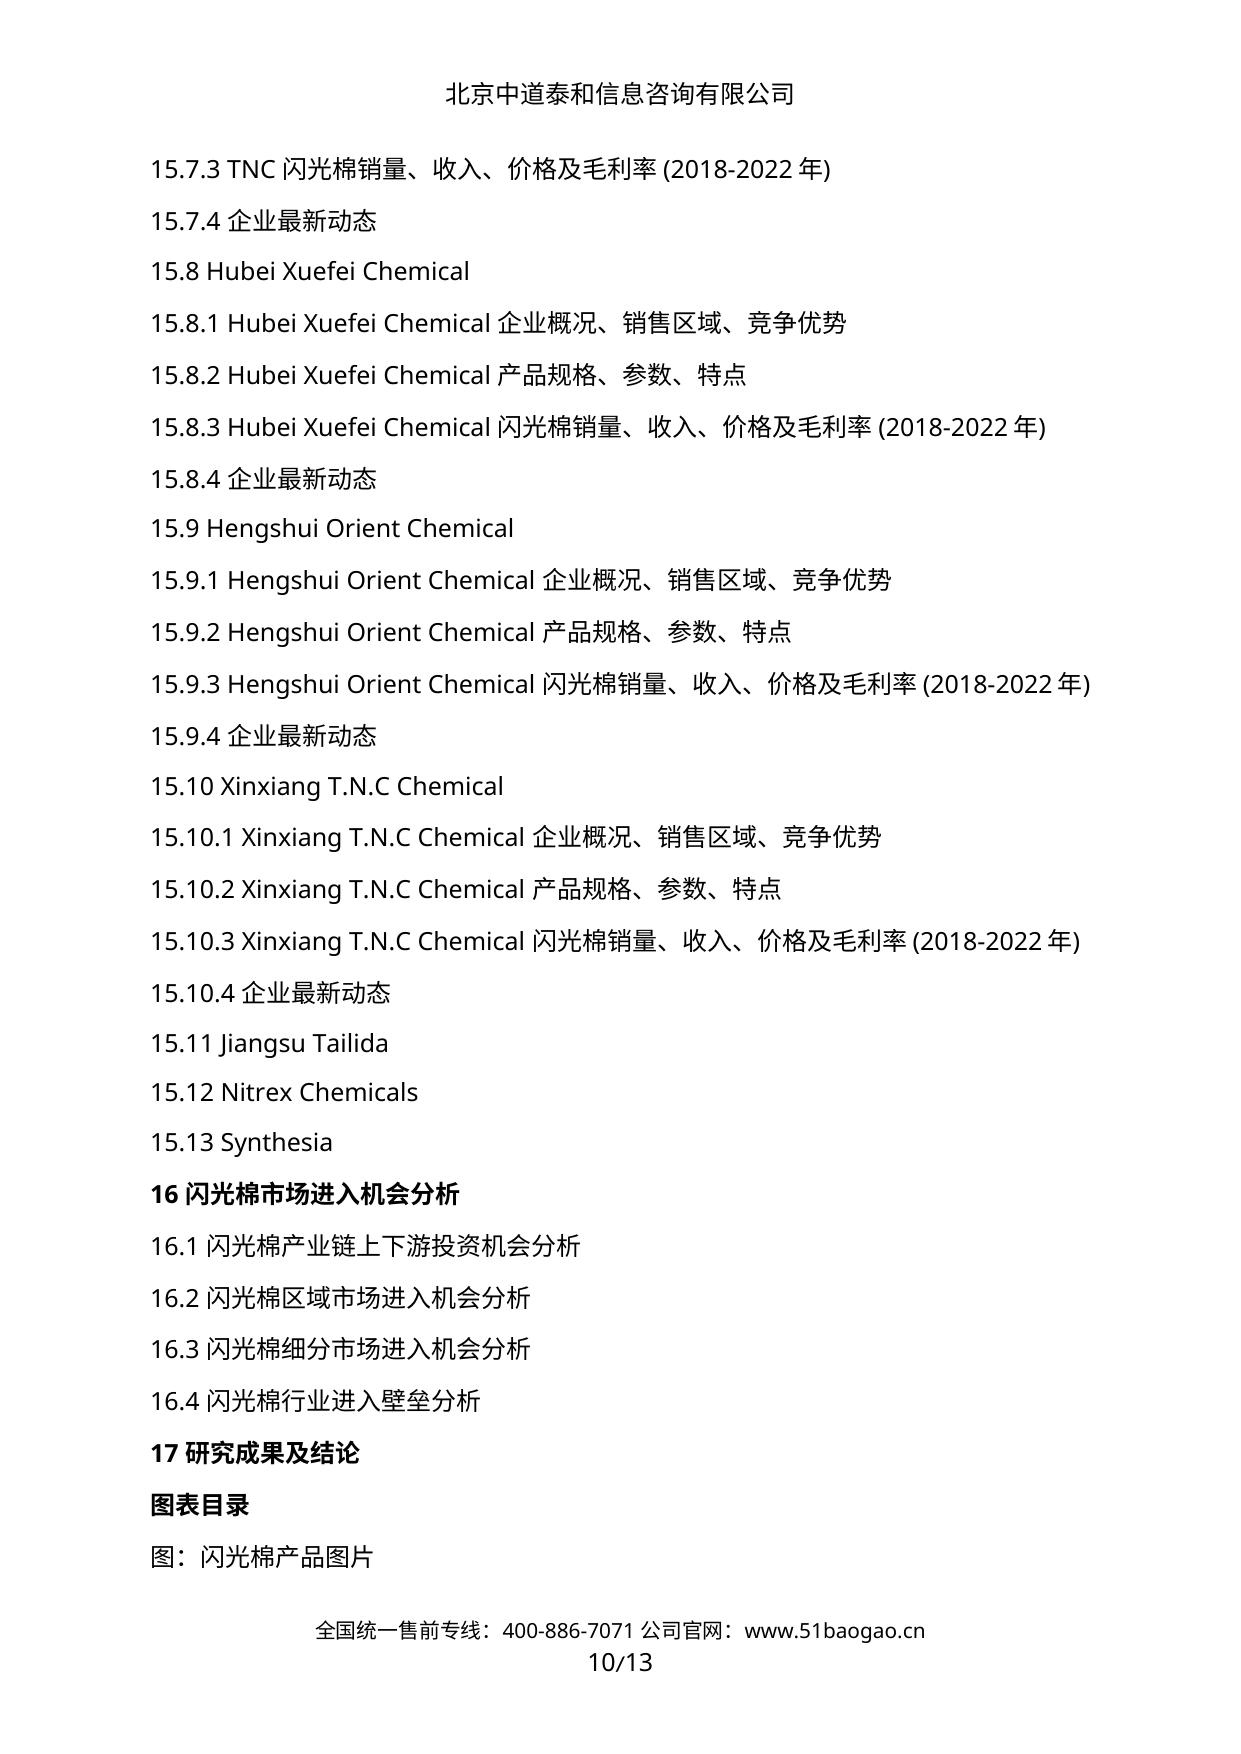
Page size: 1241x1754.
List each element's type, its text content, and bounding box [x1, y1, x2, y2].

text 16.1 闪光棉产业链上下游投资机会分析 [150, 1226, 1090, 1262]
text 15.13 Synthesia [150, 1125, 1090, 1159]
text 15.9.1 Hengshui Orient Chemical 企业概况、销售区域、竞争优势 [150, 561, 1090, 597]
text 16.4 闪光棉行业进入壁垒分析 [150, 1382, 1090, 1418]
text 15.8.1 Hubei Xuefei Chemical 企业概况、销售区域、竞争优势 [150, 303, 1090, 340]
text 15.9.4 企业最新动态 [150, 716, 1090, 752]
text 15.10.3 Xinxiang T.N.C Chemical 闪光棉销量、收入、价格及毛利率 (2018-2022年) [150, 922, 1090, 958]
text 15.7.4 企业最新动态 [150, 202, 1090, 238]
text 图：闪光棉产品图片 [150, 1537, 1090, 1574]
text 15.7.3 TNC 闪光棉销量、收入、价格及毛利率 (2018-2022年) [150, 150, 1090, 186]
text 15.9 Hengshui Orient Chemical [150, 511, 1090, 545]
text 16 闪光棉市场进入机会分析 [150, 1174, 1090, 1211]
text 15.9.2 Hengshui Orient Chemical 产品规格、参数、特点 [150, 612, 1090, 649]
text 16.2 闪光棉区域市场进入机会分析 [150, 1278, 1090, 1314]
text 15.9.3 Hengshui Orient Chemical 闪光棉销量、收入、价格及毛利率 (2018-2022年) [150, 664, 1090, 701]
text 图表目录 [150, 1486, 1090, 1522]
text 16.3 闪光棉细分市场进入机会分析 [150, 1330, 1090, 1366]
text 15.8.3 Hubei Xuefei Chemical 闪光棉销量、收入、价格及毛利率 (2018-2022年) [150, 407, 1090, 443]
text 15.8.2 Hubei Xuefei Chemical 产品规格、参数、特点 [150, 355, 1090, 392]
text 15.10.2 Xinxiang T.N.C Chemical 产品规格、参数、特点 [150, 870, 1090, 906]
text 17 研究成果及结论 [150, 1434, 1090, 1470]
text 15.8.4 企业最新动态 [150, 459, 1090, 495]
text 15.12 Nitrex Chemicals [150, 1075, 1090, 1109]
text 15.10.4 企业最新动态 [150, 973, 1090, 1010]
text 15.10 Xinxiang T.N.C Chemical [150, 768, 1090, 802]
text 15.11 Jiangsu Tailida [150, 1025, 1090, 1059]
text 15.8 Hubei Xuefei Chemical [150, 254, 1090, 288]
text 15.10.1 Xinxiang T.N.C Chemical 企业概况、销售区域、竞争优势 [150, 818, 1090, 854]
